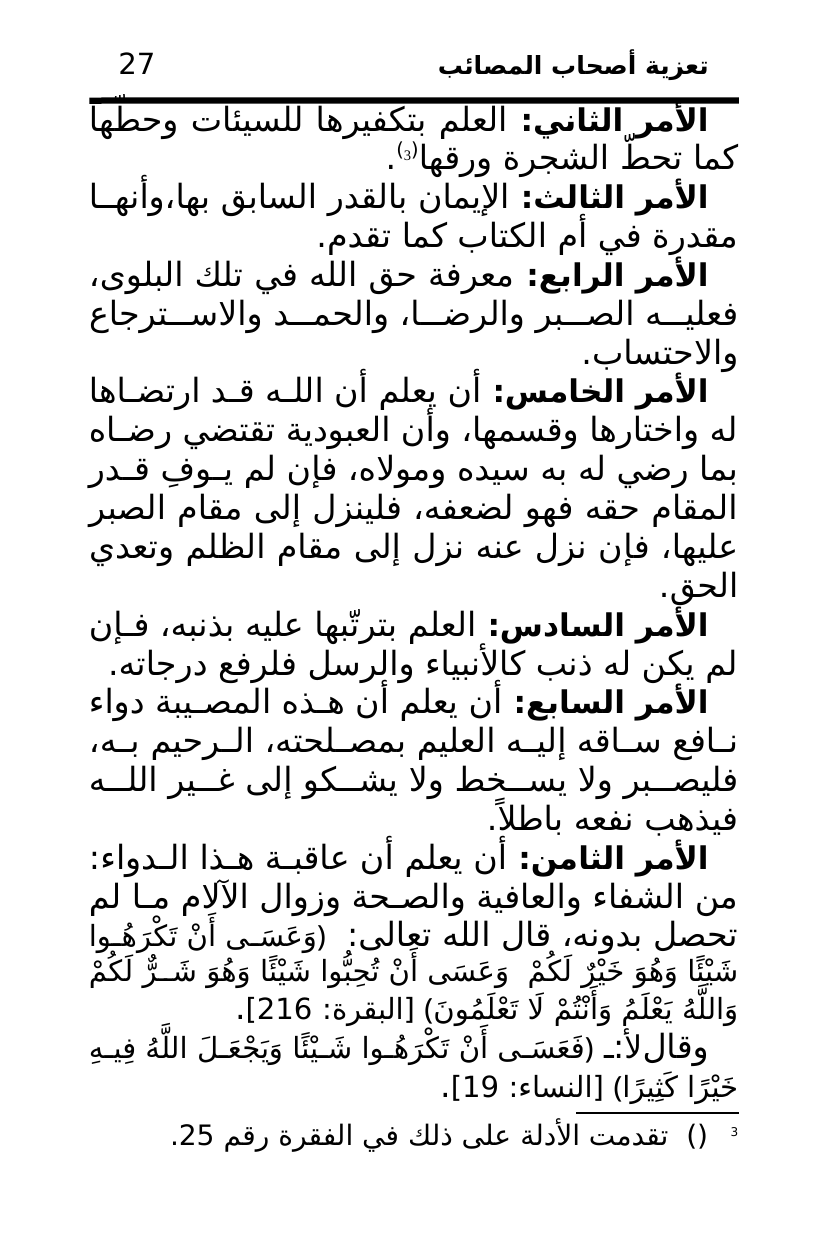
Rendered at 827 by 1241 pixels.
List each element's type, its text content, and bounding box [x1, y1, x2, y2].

text الأمر الثاني: العلم بتكفيرها للسيئات وحطّها كما تحطّ الشجرة ورقها(). [89, 100, 738, 178]
text الأمر الثامن: أن يعلم أن عاقبة هذا الدواء: من الشفاء والعافية والصحة وزوال الآلام ما لم تحصل بدونه، قال الله تعالى: ﴿وَعَسَى أَنْ تَكْرَهُوا شَيْئًا وَهُوَ خَيْرٌ لَكُمْ وَعَسَى أَنْ تُحِبُّوا شَيْئًا وَهُوَ شَرٌّ لَكُمْ وَاللَّهُ يَعْلَمُ وَأَنْتُمْ لَا تَعْلَمُونَ﴾ [البقرة: 216]. [89, 989, 698, 1028]
text الأمر الرابع: معرفة حق الله في تلك البلوى، فعليه الصبر والرضا، والحمد والاسترجاع والاحتساب. [89, 255, 738, 372]
text الأمر الثامن: أن يعلم أن عاقبة هذا الدواء: من الشفاء والعافية والصحة وزوال الآلام ما لم تحصل بدونه، قال الله تعالى: ﴿وَعَسَى أَنْ تَكْرَهُوا شَيْئًا وَهُوَ خَيْرٌ لَكُمْ وَعَسَى أَنْ تُحِبُّوا شَيْئًا وَهُوَ شَرٌّ لَكُمْ وَاللَّهُ يَعْلَمُ وَأَنْتُمْ لَا تَعْلَمُونَ﴾ [البقرة: 216]. [89, 838, 738, 955]
text الأمر الخامس: أن يعلم أن الله قد ارتضاها له واختارها وقسمها، وأن العبودية تقتضي رضاه بما رضي له به سيده ومولاه، فإن لم يوفِ قدر المقام حقه فهو لضعفه، فلينزل إلى مقام الصبر عليها، فإن نزل عنه نزل إلى مقام الظلم وتعدي الحق. [89, 372, 738, 605]
text الأمر السابع: أن يعلم أن هذه المصيبة دواء نافع ساقه إليه العليم بمصلحته، الرحيم به، فليصبر ولا يسخط ولا يشكو إلى غير الله فيذهب نفعه باطلاً. [89, 683, 738, 838]
text وقالﻷ: ﴿فَعَسَى أَنْ تَكْرَهُوا شَيْئًا وَيَجْعَلَ اللَّهُ فِيهِ خَيْرًا كَثِيرًا﴾ [النساء: 19]. [89, 1028, 738, 1105]
text الأمر السادس: العلم بترتّبها عليه بذنبه، فإن لم يكن له ذنب كالأنبياء والرسل فلرفع درجاته. [89, 605, 738, 683]
text الأمر الثالث: الإيمان بالقدر السابق بها،وأنها مقدرة في أم الكتاب كما تقدم. [89, 178, 738, 255]
